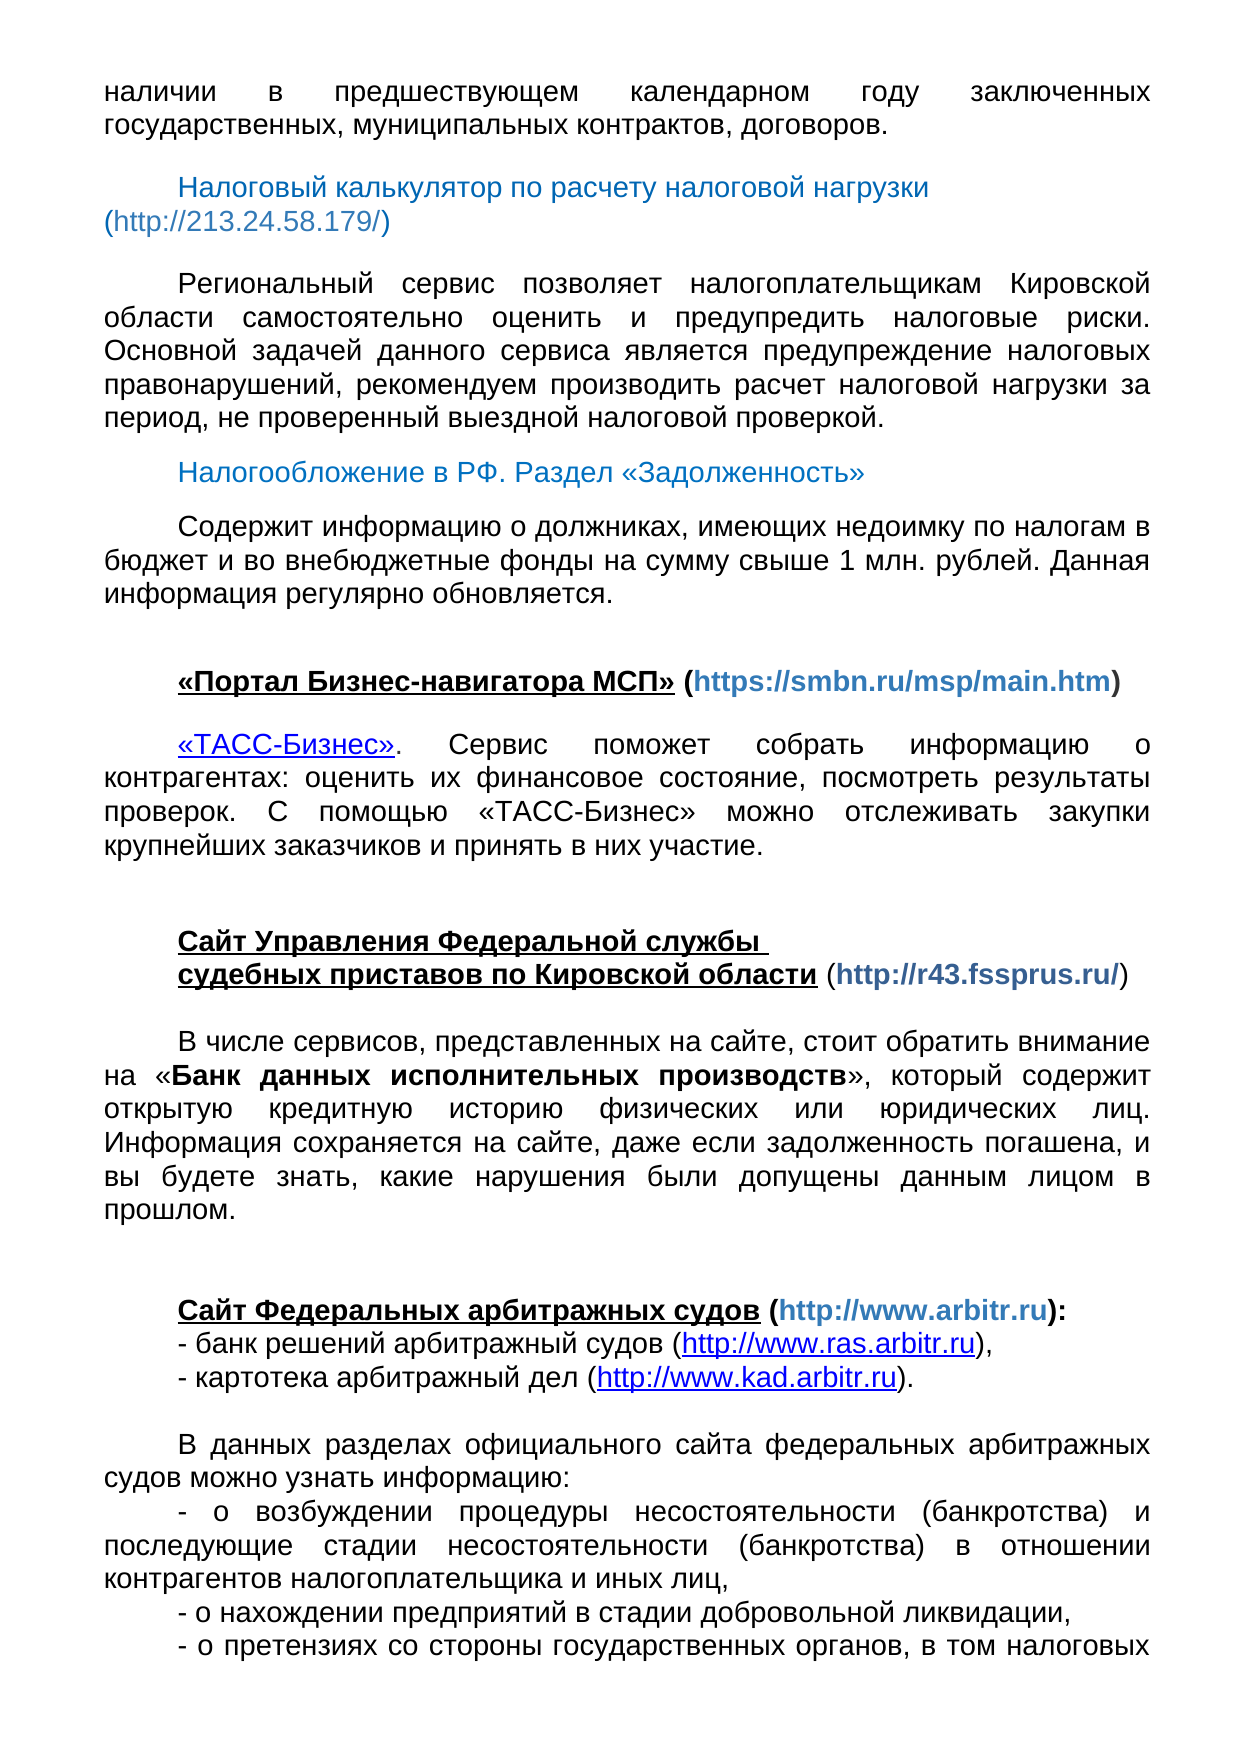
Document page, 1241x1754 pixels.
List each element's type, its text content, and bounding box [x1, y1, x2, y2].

text - картотека арбитражный дел (http://www.kad.arbitr.ru). [177, 1360, 1152, 1393]
text - о возбуждении процедуры несостоятельности (банкротства) и последующие стадии несостоятельности (банкротства) в отношении контрагентов налогоплательщика и иных лиц, [103, 1494, 1152, 1595]
text «ТАСС-Бизнес». Сервис поможет собрать информацию о контрагентах: оценить их финансовое состояние, посмотреть результаты проверок. С помощью «ТАСС-Бизнес» можно отслеживать закупки крупнейших заказчиков и принять в них участие. [103, 727, 1152, 861]
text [103, 1628, 1152, 1662]
text Налогообложение в РФ. Раздел «Задолженность» [103, 455, 1152, 488]
text - банк решений арбитражный судов (http://www.ras.arbitr.ru), [177, 1326, 1152, 1360]
text - о нахождении предприятий в стадии добровольной ликвидации, [103, 1595, 1152, 1628]
text Содержит информацию о должниках, имеющих недоимку по налогам в бюджет и во внебюджетные фонды на сумму свыше 1 млн. рублей. Данная информация регулярно обновляется. [103, 509, 1152, 610]
text Сайт Федеральных арбитражных судов (http://www.arbitr.ru): [103, 1293, 1152, 1326]
text судебных приставов по Кировской области (http://r43.fssprus.ru/) [103, 957, 1152, 991]
text Региональный сервис позволяет налогоплательщикам Кировской области самостоятельно оценить и предупредить налоговые риски. Основной задачей данного сервиса является предупреждение налоговых правонарушений, рекомендуем производить расчет налоговой нагрузки за период, не проверенный выездной налоговой проверкой. [103, 266, 1152, 434]
text «Портал Бизнес-навигатора МСП» (https://smbn.ru/msp/main.htm) [103, 664, 1152, 698]
text Сайт Управления Федеральной службы [103, 924, 1152, 957]
text Налоговый калькулятор по расчету налоговой нагрузки (http://213.24.58.179/) [103, 170, 1152, 237]
text В числе сервисов, представленных на сайте, стоит обратить внимание на «Банк данных исполнительных производств», который содержит открытую кредитную историю физических или юридических лиц. Информация сохраняется на сайте, даже если задолженность погашена, и вы будете знать, какие нарушения были допущены данным лицом в прошлом. [103, 1024, 1152, 1226]
text В данных разделах официального сайта федеральных арбитражных судов можно узнать информацию: [103, 1427, 1152, 1494]
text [103, 74, 1152, 141]
